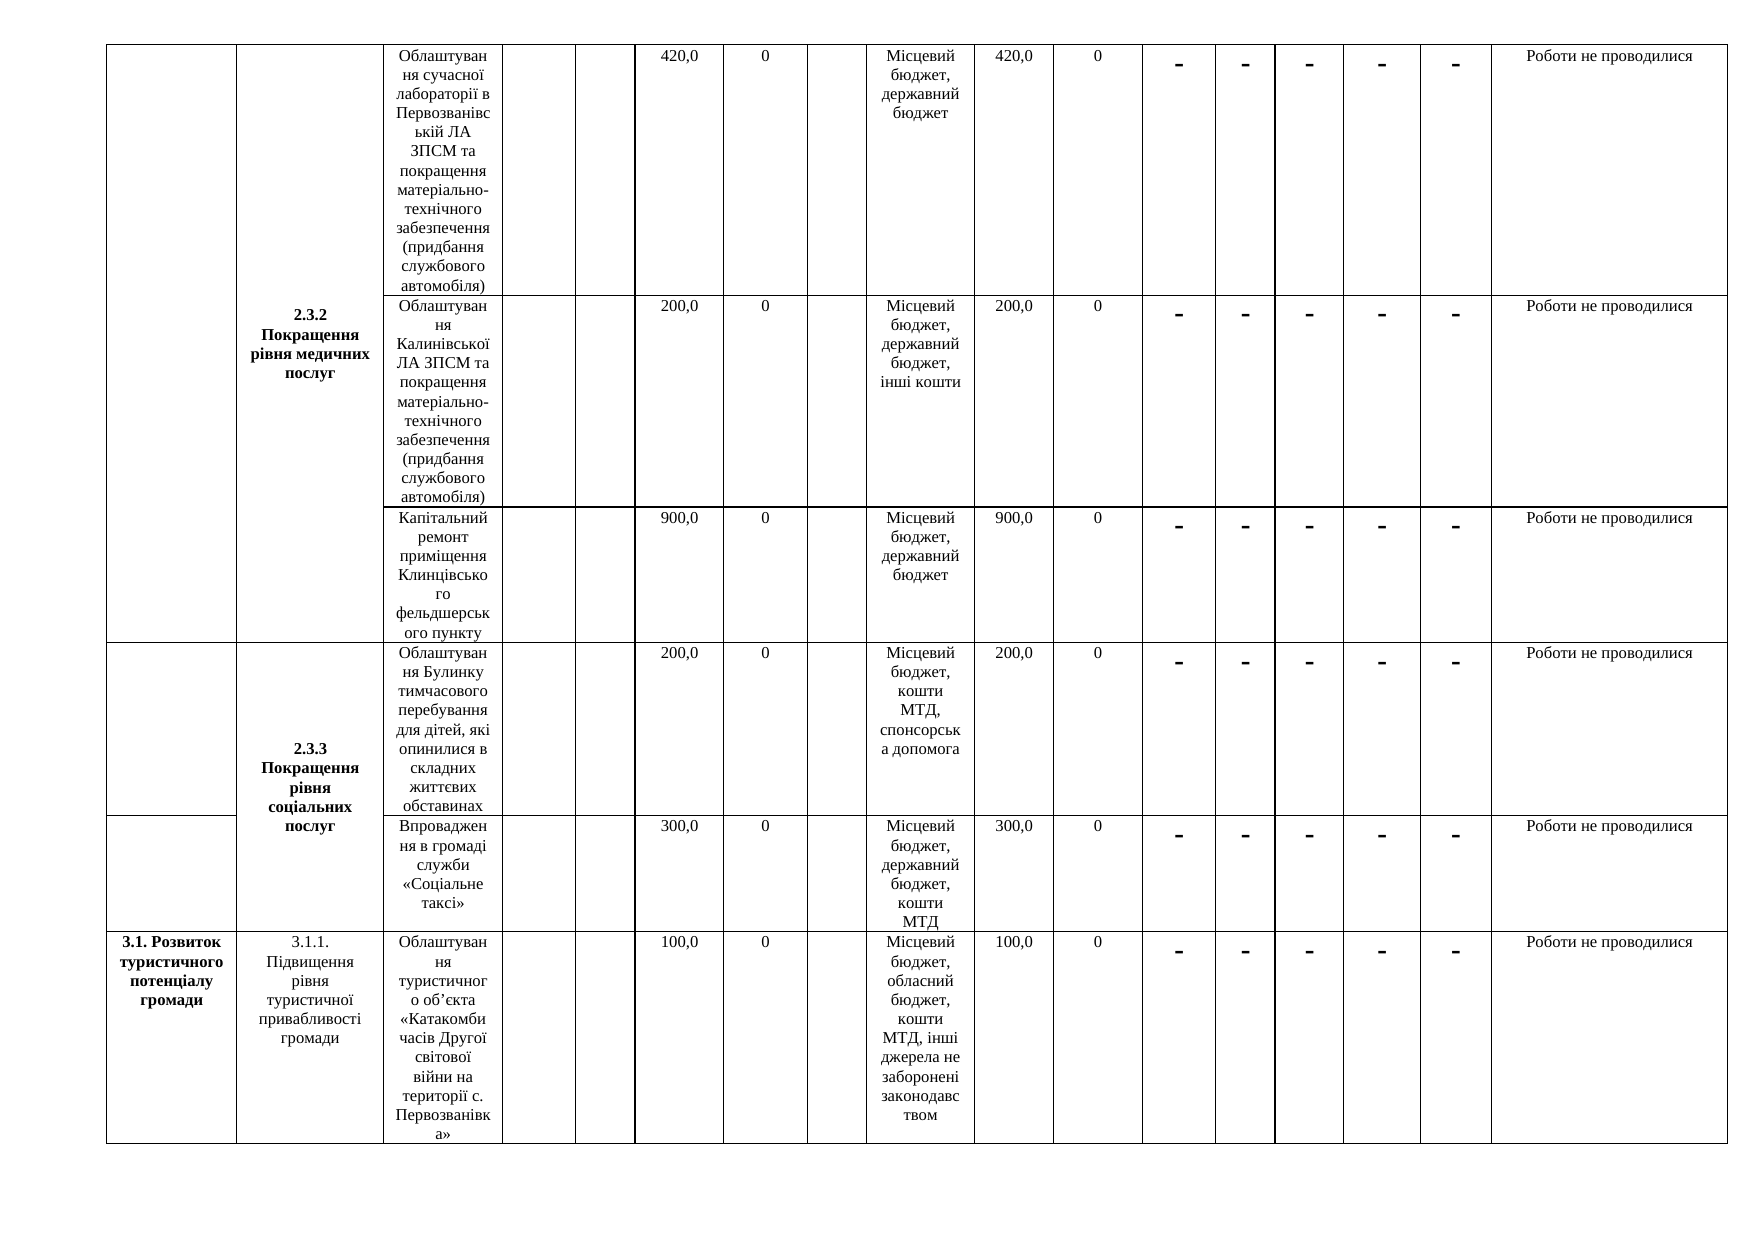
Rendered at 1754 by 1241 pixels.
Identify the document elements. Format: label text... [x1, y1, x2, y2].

table_cell 300,0 [975, 816, 1053, 931]
table_cell - [1344, 816, 1420, 931]
table_cell - [1143, 816, 1215, 931]
table_cell 0 [724, 932, 807, 1143]
table_cell - [1276, 816, 1343, 931]
table_cell - [1143, 508, 1215, 642]
table_cell - [1421, 508, 1491, 642]
table_cell Місцевий бюджет, кошти МТД, спонсорська допомога [867, 643, 974, 815]
table_cell 0 [1054, 45, 1142, 294]
table_cell - [1276, 508, 1343, 642]
table_cell [808, 45, 866, 294]
table_cell [808, 508, 866, 642]
table_cell 0 [1054, 508, 1142, 642]
table_cell [503, 296, 575, 506]
table_cell [107, 816, 236, 931]
table_cell 900,0 [975, 508, 1053, 642]
table_cell 2.3.2 Покращення рівня медичних послуг [237, 45, 383, 642]
table_cell - [1276, 296, 1343, 506]
table_cell [576, 45, 634, 294]
table_cell Облаштування сучасної лабораторії в Первозванівській ЛА ЗПСМ та покращення матеріально-технічного забезпечення (придбання службового автомобіля) [384, 45, 502, 294]
table_cell [503, 643, 575, 815]
table_cell Місцевий бюджет, обласний бюджет, кошти МТД, інші джерела не заборонені законодавством [867, 932, 974, 1143]
table_cell [503, 932, 575, 1143]
table_cell 420,0 [636, 45, 723, 294]
table_cell 0 [724, 45, 807, 294]
table_cell - [1344, 296, 1420, 506]
table_cell Місцевий бюджет, державний бюджет, кошти МТД [867, 816, 974, 931]
table_cell - [1421, 932, 1491, 1143]
table_cell [503, 816, 575, 931]
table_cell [107, 932, 236, 1143]
table_cell [808, 296, 866, 506]
table_cell [808, 643, 866, 815]
table_cell - [1276, 45, 1343, 294]
table_cell [107, 643, 236, 815]
table_cell 2.3.3 Покращення рівня соціальних послуг [237, 643, 383, 931]
table_cell 200,0 [636, 643, 723, 815]
table_cell 0 [1054, 932, 1142, 1143]
table_cell 0 [1054, 643, 1142, 815]
table_cell Облаштування туристичного об’єкта «Катакомби часів Другої світової війни на території с. Первозванівка» [384, 932, 502, 1143]
table_cell Облаштування Калинівської ЛА ЗПСМ та покращення матеріально-технічного забезпечення (придбання службового автомобіля) [384, 296, 502, 506]
table_cell - [1276, 643, 1343, 815]
table_cell Місцевий бюджет, державний бюджет [867, 45, 974, 294]
table_cell 0 [1054, 816, 1142, 931]
table_cell 0 [724, 643, 807, 815]
table_cell [576, 296, 634, 506]
table_cell Роботи не проводилися [1492, 816, 1727, 931]
table_cell 0 [724, 296, 807, 506]
table_cell [576, 816, 634, 931]
table_cell - [1344, 508, 1420, 642]
table_cell - [1344, 932, 1420, 1143]
table_cell Капітальний ремонт приміщення Клинцівського фельдшерського пункту [384, 508, 502, 642]
table_cell - [1344, 45, 1420, 294]
table_cell Місцевий бюджет, державний бюджет [867, 508, 974, 642]
table_cell - [1421, 296, 1491, 506]
table_cell 0 [724, 508, 807, 642]
table_cell Облаштування Булинку тимчасового перебування для дітей, які опинилися в складних життєвих обставинах [384, 643, 502, 815]
table_cell - [1216, 643, 1274, 815]
table_cell 0 [1054, 296, 1142, 506]
table_cell - [1143, 296, 1215, 506]
table_cell - [1421, 643, 1491, 815]
table_cell [503, 508, 575, 642]
table_cell 0 [724, 816, 807, 931]
table_cell [503, 45, 575, 294]
table_cell - [1421, 45, 1491, 294]
table_cell - [1143, 643, 1215, 815]
table_cell Роботи не проводилися [1492, 508, 1727, 642]
table_cell [808, 932, 866, 1143]
table_cell - [1421, 816, 1491, 931]
table_cell - [1216, 932, 1274, 1143]
table_cell 200,0 [975, 296, 1053, 506]
table_cell - [1143, 45, 1215, 294]
table_cell - [1216, 296, 1274, 506]
table_cell 200,0 [975, 643, 1053, 815]
table_cell [576, 643, 634, 815]
table_cell 200,0 [636, 296, 723, 506]
table_cell - [1344, 643, 1420, 815]
table_cell 100,0 [636, 932, 723, 1143]
table_cell - [1216, 45, 1274, 294]
table_cell 900,0 [636, 508, 723, 642]
table_cell [808, 816, 866, 931]
table_cell 100,0 [975, 932, 1053, 1143]
table_cell Роботи не проводилися [1492, 45, 1727, 294]
table_cell - [1216, 508, 1274, 642]
table_cell - [1216, 816, 1274, 931]
table_cell - [1143, 932, 1215, 1143]
table_cell Роботи не проводилися [1492, 643, 1727, 815]
table_cell 420,0 [975, 45, 1053, 294]
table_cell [237, 932, 383, 1143]
table_cell Впровадження в громаді служби «Соціальне таксі» [384, 816, 502, 931]
table_cell - [1276, 932, 1343, 1143]
table_cell [576, 932, 634, 1143]
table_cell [1492, 932, 1727, 1143]
table_cell Роботи не проводилися [1492, 296, 1727, 506]
table_cell Місцевий бюджет, державний бюджет, інші кошти [867, 296, 974, 506]
table_cell [576, 508, 634, 642]
table_cell 300,0 [636, 816, 723, 931]
